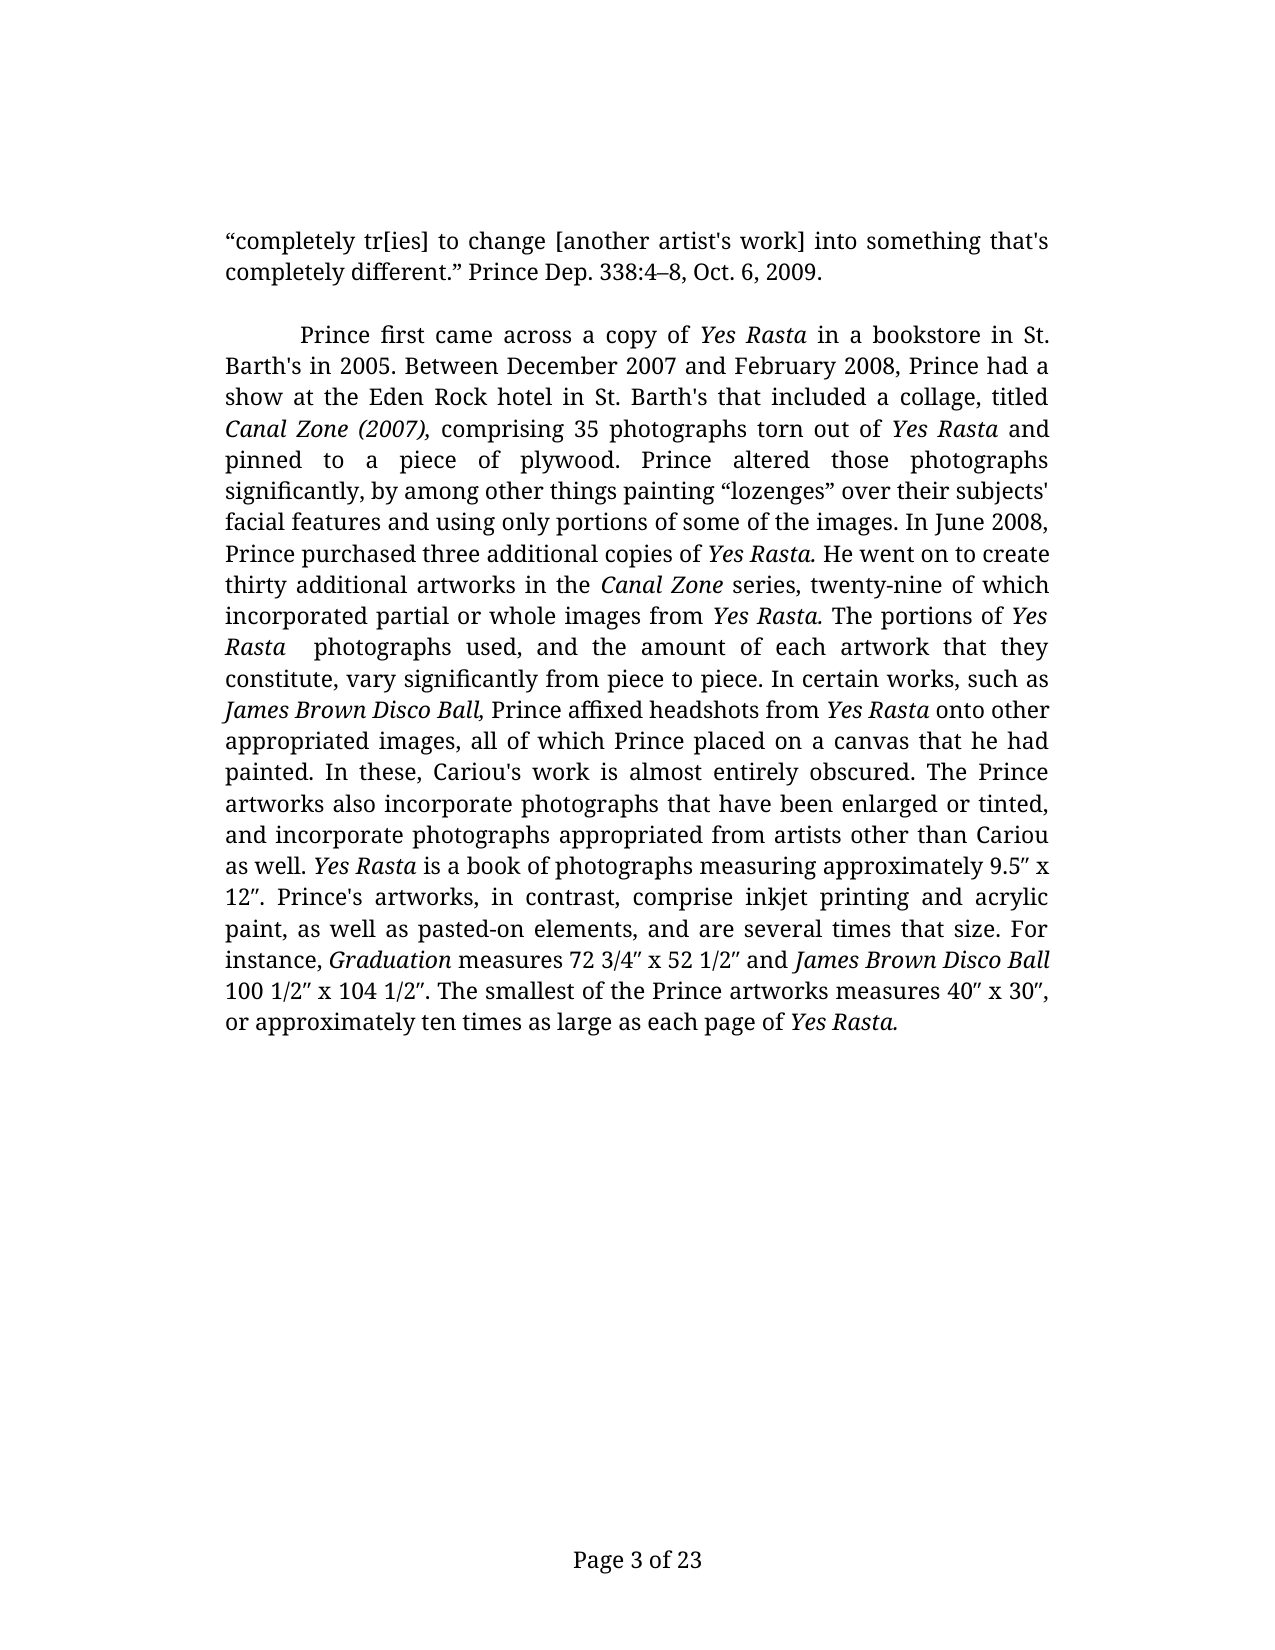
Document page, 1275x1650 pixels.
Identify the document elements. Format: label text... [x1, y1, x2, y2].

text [225, 225, 1050, 287]
text Prince first came across a copy of Yes Rasta in a bookstore in St. Barth's in 2005. Between December 2007 and February 2008, Prince had a show at the Eden Rock hotel in St. Barth's that included a collage, titled Canal Zone (2007), comprising 35 photographs torn out of Yes Rasta and pinned to a piece of plywood. Prince altered those photographs significantly, by among other things painting “lozenges” over their subjects' facial features and using only portions of some of the images. In June 2008, Prince purchased three additional copies of Yes Rasta. He went on to create thirty additional artworks in the Canal Zone series, twenty-nine of which incorporated partial or whole images from Yes Rasta. The portions of Yes Rasta photographs used, and the amount of each artwork that they constitute, vary significantly from piece to piece. In certain works, such as James Brown Disco Ball, Prince affixed headshots from Yes Rasta onto other appropriated images, all of which Prince placed on a canvas that he had painted. In these, Cariou's work is almost entirely obscured. The Prince artworks also incorporate photographs that have been enlarged or tinted, and incorporate photographs appropriated from artists other than Cariou as well. Yes Rasta is a book of photographs measuring approximately 9.5″ x 12″. Prince's artworks, in contrast, comprise inkjet printing and acrylic paint, as well as pasted-on elements, and are several times that size. For instance, Graduation measures 72 3/4″ x 52 1/2″ and James Brown Disco Ball 100 1/2″ x 104 1/2″. The smallest of the Prince artworks measures 40″ x 30″, or approximately ten times as large as each page of Yes Rasta. [225, 319, 1050, 1037]
